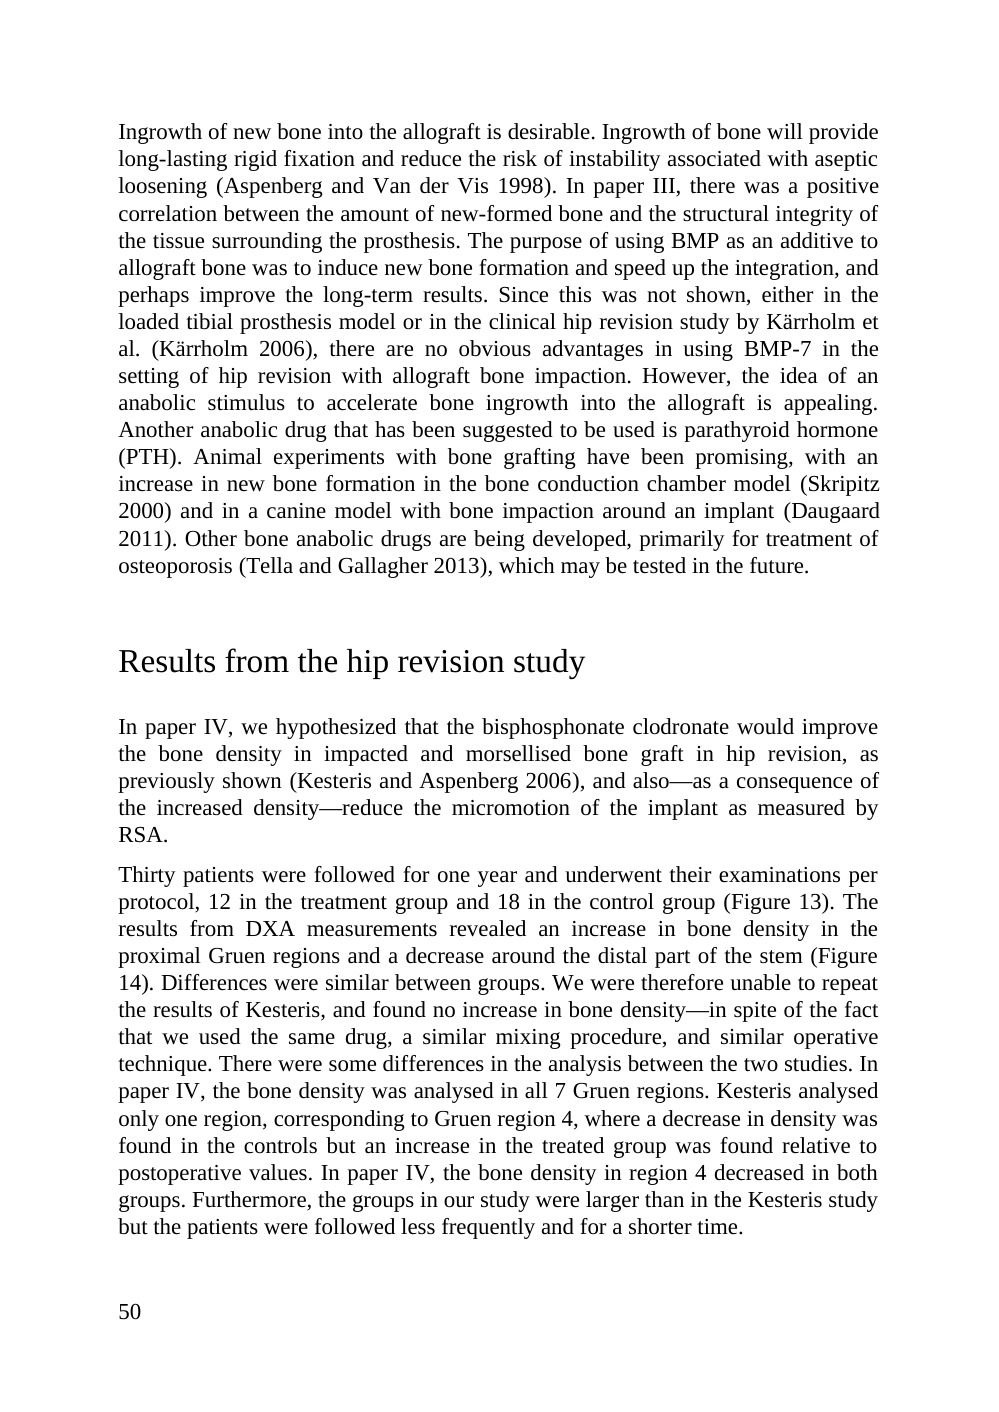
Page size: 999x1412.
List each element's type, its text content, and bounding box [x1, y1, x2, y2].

text Thirty patients were followed for one year and underwent their examinations per protocol, 12 in the treatment group and 18 in the control group (Figure 13). The results from DXA measurements revealed an increase in bone density in the proximal Gruen regions and a decrease around the distal part of the stem (Figure 14). Differences were similar between groups. We were therefore unable to repeat the results of Kesteris, and found no increase in bone density—in spite of the fact that we used the same drug, a similar mixing procedure, and similar operative technique. There were some differences in the analysis between the two studies. In paper IV, the bone density was analysed in all 7 Gruen regions. Kesteris analysed only one region, corresponding to Gruen region 4, where a decrease in density was found in the controls but an increase in the treated group was found relative to postoperative values. In paper IV, the bone density in region 4 decreased in both groups. Furthermore, the groups in our study were larger than in the Kesteris study but the patients were followed less frequently and for a shorter time. [118, 861, 880, 1240]
text In paper IV, we hypothesized that the bisphosphonate clodronate would improve the bone density in impacted and morsellised bone graft in hip revision, as previously shown (Kesteris and Aspenberg 2006), and also—as a consequence of the increased density—reduce the micromotion of the implant as measured by RSA. [118, 713, 880, 848]
subtitle Results from the hip revision study [118, 641, 880, 679]
text Ingrowth of new bone into the allograft is desirable. Ingrowth of bone will provide long-lasting rigid fixation and reduce the risk of instability associated with aseptic loosening (Aspenberg and Van der Vis 1998). In paper III, there was a positive correlation between the amount of new-formed bone and the structural integrity of the tissue surrounding the prosthesis. The purpose of using BMP as an additive to allograft bone was to induce new bone formation and speed up the integration, and perhaps improve the long-term results. Since this was not shown, either in the loaded tibial prosthesis model or in the clinical hip revision study by Kärrholm et al. (Kärrholm 2006), there are no obvious advantages in using BMP-7 in the setting of hip revision with allograft bone impaction. However, the idea of an anabolic stimulus to accelerate bone ingrowth into the allograft is appealing. Another anabolic drug that has been suggested to be used is parathyroid hormone (PTH). Animal experiments with bone grafting have been promising, with an increase in new bone formation in the bone conduction chamber model (Skripitz 2000) and in a canine model with bone impaction around an implant (Daugaard 2011). Other bone anabolic drugs are being developed, primarily for treatment of osteoporosis (Tella and Gallagher 2013), which may be tested in the future. [118, 118, 880, 578]
